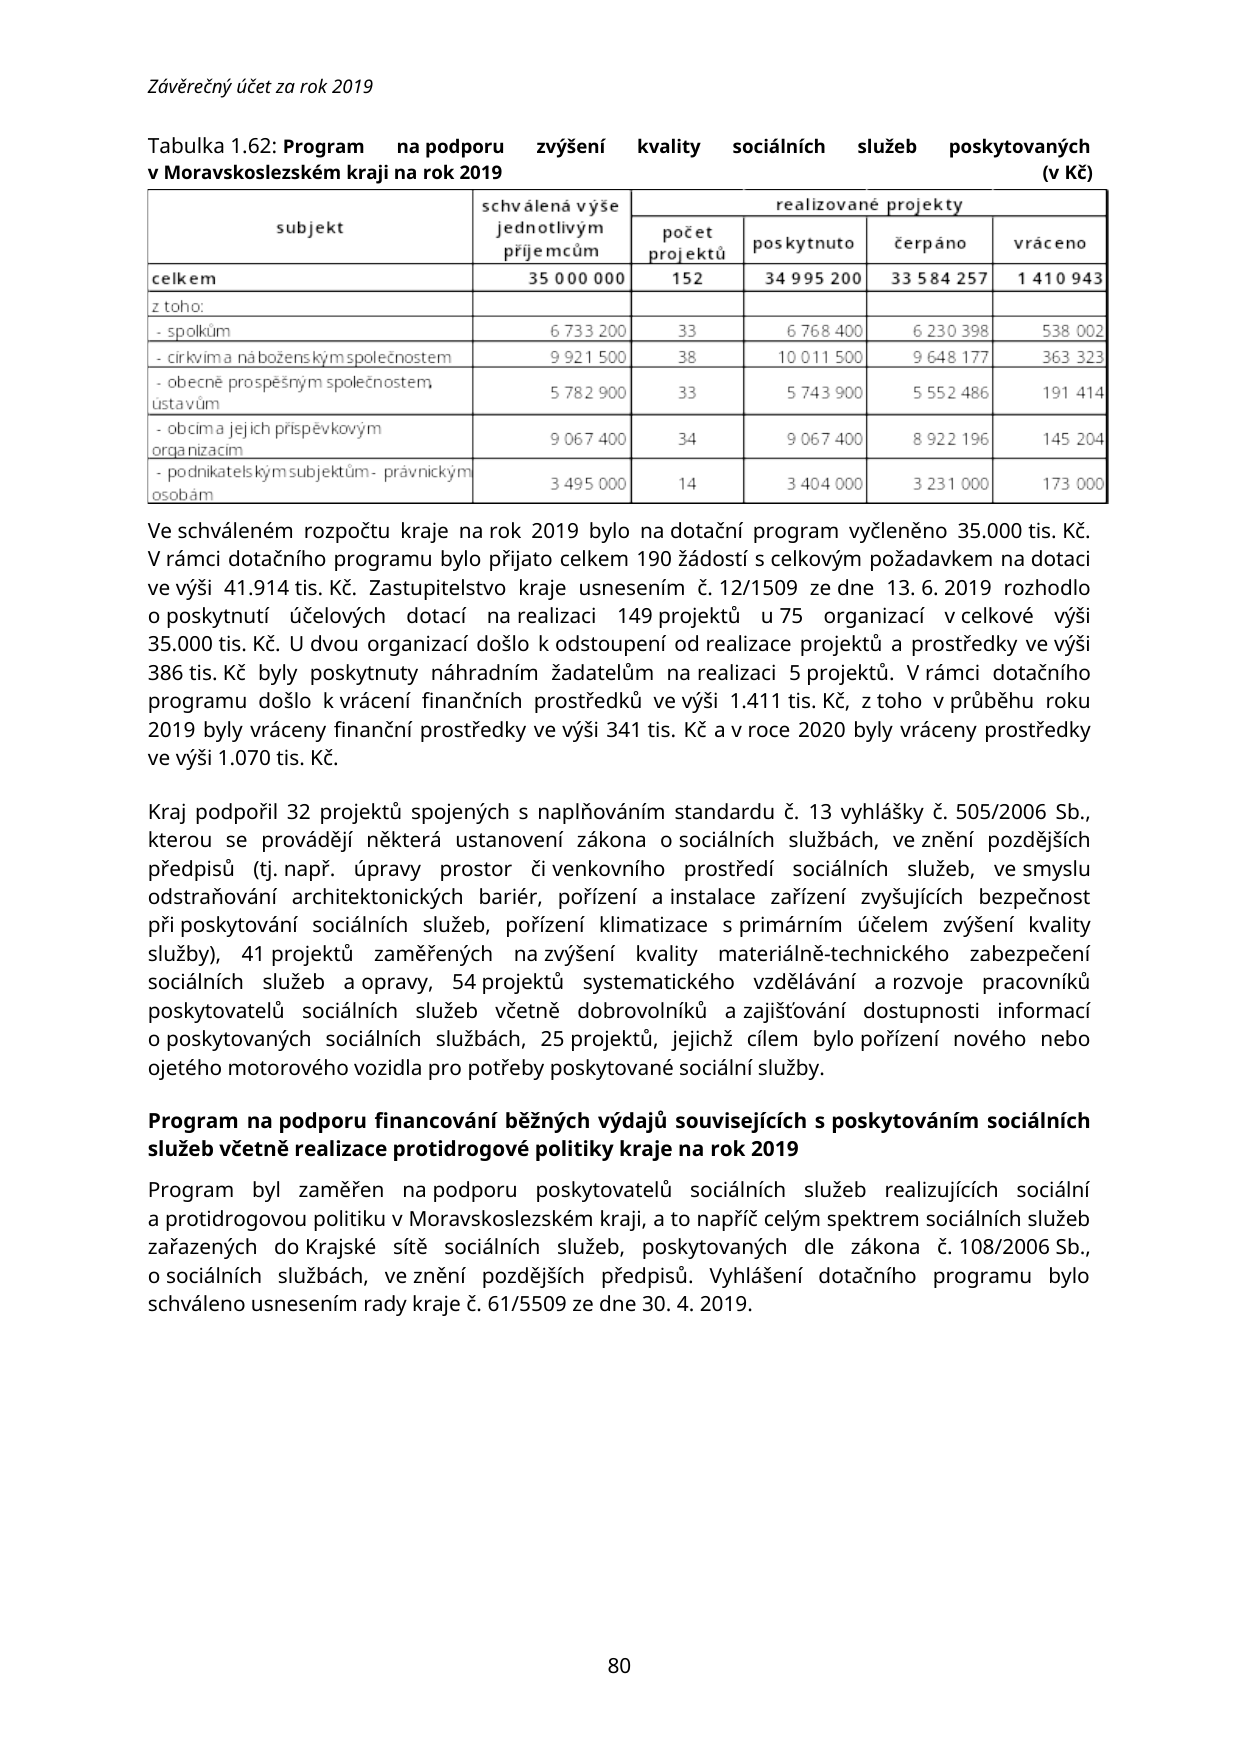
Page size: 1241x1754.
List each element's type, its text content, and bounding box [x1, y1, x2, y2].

text Program na podporu zvýšení kvality sociálních služeb poskytovaných v Moravskoslezském kraji na rok 2019 (v Kč) [148, 131, 1091, 185]
text Program na podporu financování běžných výdajů souvisejících s poskytováním sociálních služeb včetně realizace protidrogové politiky kraje na rok 2019 [148, 1106, 1091, 1163]
text Kraj podpořil 32 projektů spojených s naplňováním standardu č. 13 vyhlášky č. 505/2006 Sb., kterou se provádějí některá ustanovení zákona o sociálních službách, ve znění pozdějších předpisů (tj. např. úpravy prostor či venkovního prostředí sociálních služeb, ve smyslu odstraňování architektonických bariér, pořízení a instalace zařízení zvyšujících bezpečnost při poskytování sociálních služeb, pořízení klimatizace s primárním účelem zvýšení kvality služby), 41 projektů zaměřených na zvýšení kvality materiálně-technického zabezpečení sociálních služeb a opravy, 54 projektů systematického vzdělávání a rozvoje pracovníků poskytovatelů sociálních služeb včetně dobrovolníků a zajišťování dostupnosti informací o poskytovaných sociálních službách, 25 projektů, jejichž cílem bylo pořízení nového nebo ojetého motorového vozidla pro potřeby poskytované sociální služby. [148, 797, 1091, 1081]
text Ve schváleném rozpočtu kraje na rok 2019 bylo na dotační program vyčleněno 35.000 tis. Kč. V rámci dotačního programu bylo přijato celkem 190 žádostí s celkovým požadavkem na dotaci ve výši 41.914 tis. Kč. Zastupitelstvo kraje usnesením č. 12/1509 ze dne 13. 6. 2019 rozhodlo o poskytnutí účelových dotací na realizaci 149 projektů u 75 organizací v celkové výši 35.000 tis. Kč. U dvou organizací došlo k odstoupení od realizace projektů a prostředky ve výši 386 tis. Kč byly poskytnuty náhradním žadatelům na realizaci 5 projektů. V rámci dotačního programu došlo k vrácení finančních prostředků ve výši 1.411 tis. Kč, z toho v průběhu roku 2019 byly vráceny finanční prostředky ve výši 341 tis. Kč a v roce 2020 byly vráceny prostředky ve výši 1.070 tis. Kč. [148, 516, 1091, 772]
text Program byl zaměřen na podporu poskytovatelů sociálních služeb realizujících sociální a protidrogovou politiku v Moravskoslezském kraji, a to napříč celým spektrem sociálních služeb zařazených do Krajské sítě sociálních služeb, poskytovaných dle zákona č. 108/2006 Sb., o sociálních službách, ve znění pozdějších předpisů. Vyhlášení dotačního programu bylo schváleno usnesením rady kraje č. 61/5509 ze dne 30. 4. 2019. [148, 1176, 1091, 1318]
